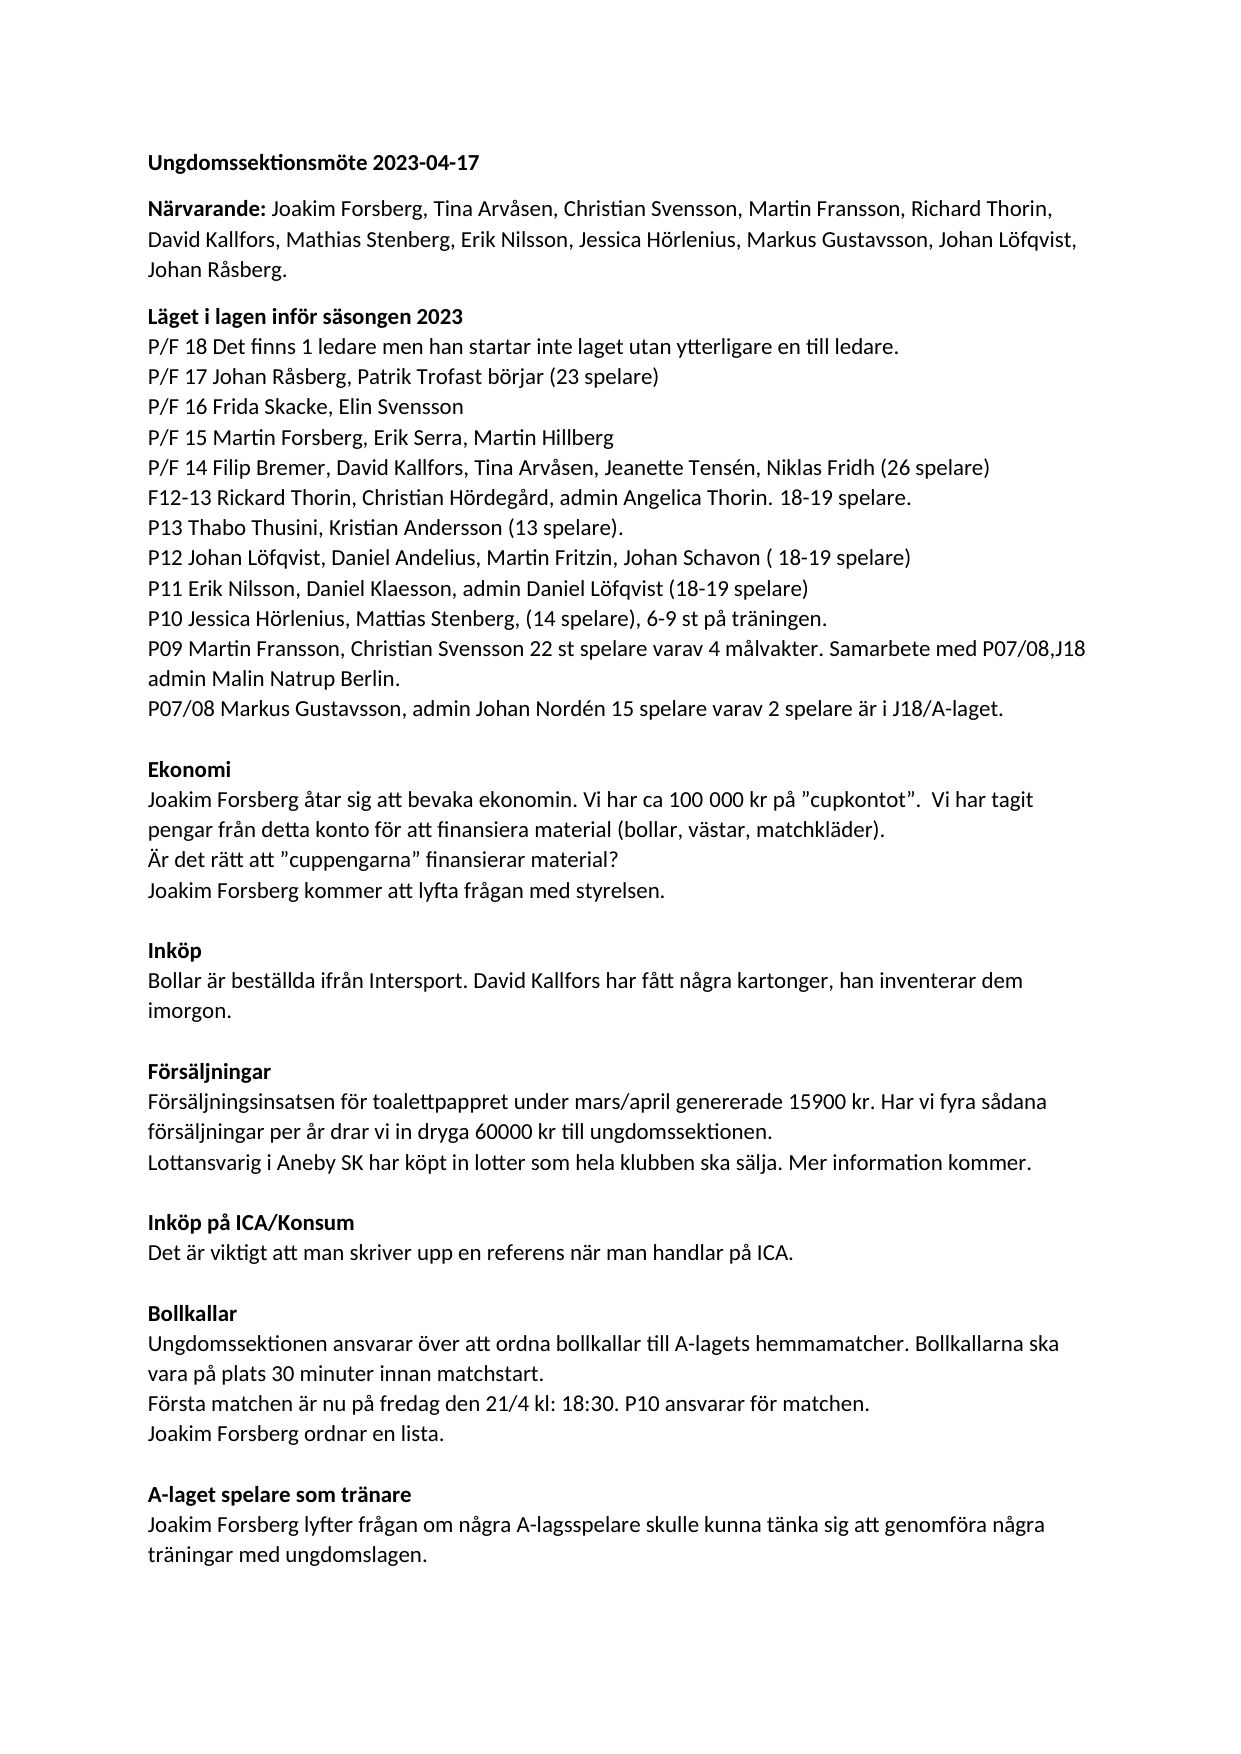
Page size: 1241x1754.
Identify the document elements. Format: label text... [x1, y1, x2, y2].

text Inköp på ICA/Konsum [148, 1208, 1093, 1236]
text Försäljningsinsatsen för toalettpappret under mars/april genererade 15900 kr. Har vi fyra sådana försäljningar per år drar vi in dryga 60000 kr till ungdomssektionen. [148, 1087, 1093, 1145]
text Ungdomssektionsmöte 2023-04-17 [148, 148, 1093, 176]
text Joakim Forsberg ordnar en lista. [148, 1419, 1093, 1447]
text A-laget spelare som tränare [148, 1480, 1093, 1508]
text P11 Erik Nilsson, Daniel Klaesson, admin Daniel Löfqvist (18-19 spelare) [148, 574, 1093, 602]
text Närvarande: Joakim Forsberg, Tina Arvåsen, Christian Svensson, Martin Fransson, Richard Thorin, David Kallfors, Mathias Stenberg, Erik Nilsson, Jessica Hörlenius, Markus Gustavsson, Johan Löfqvist, Johan Råsberg. [148, 194, 1093, 283]
text P09 Martin Fransson, Christian Svensson 22 st spelare varav 4 målvakter. Samarbete med P07/08,J18 admin Malin Natrup Berlin. [148, 634, 1093, 692]
text P/F 14 Filip Bremer, David Kallfors, Tina Arvåsen, Jeanette Tensén, Niklas Fridh (26 spelare) [148, 453, 1093, 481]
text P10 Jessica Hörlenius, Mattias Stenberg, (14 spelare), 6-9 st på träningen. [148, 604, 1093, 632]
text Läget i lagen inför säsongen 2023 [148, 302, 1093, 330]
text P/F 16 Frida Skacke, Elin Svensson [148, 392, 1093, 420]
text P/F 18 Det finns 1 ledare men han startar inte laget utan ytterligare en till ledare. [148, 332, 1093, 360]
text Lottansvarig i Aneby SK har köpt in lotter som hela klubben ska sälja. Mer information kommer. [148, 1148, 1093, 1176]
text P12 Johan Löfqvist, Daniel Andelius, Martin Fritzin, Johan Schavon ( 18-19 spelare) [148, 543, 1093, 571]
text Försäljningar [148, 1057, 1093, 1085]
text P07/08 Markus Gustavsson, admin Johan Nordén 15 spelare varav 2 spelare är i J18/A-laget. [148, 694, 1093, 722]
text Bollkallar [148, 1299, 1093, 1327]
text Joakim Forsberg åtar sig att bevaka ekonomin. Vi har ca 100 000 kr på ”cupkontot”. Vi har tagit pengar från detta konto för att finansiera material (bollar, västar, matchkläder). [148, 785, 1093, 843]
text Bollar är beställda ifrån Intersport. David Kallfors har fått några kartonger, han inventerar dem imorgon. [148, 966, 1093, 1024]
text Ungdomssektionen ansvarar över att ordna bollkallar till A-lagets hemmamatcher. Bollkallarna ska vara på plats 30 minuter innan matchstart. [148, 1329, 1093, 1387]
text Första matchen är nu på fredag den 21/4 kl: 18:30. P10 ansvarar för matchen. [148, 1389, 1093, 1417]
text Är det rätt att ”cuppengarna” finansierar material? [148, 846, 1093, 873]
text Joakim Forsberg kommer att lyfta frågan med styrelsen. [148, 876, 1093, 904]
text Joakim Forsberg lyfter frågan om några A-lagsspelare skulle kunna tänka sig att genomföra några träningar med ungdomslagen. [148, 1510, 1093, 1568]
text Det är viktigt att man skriver upp en referens när man handlar på ICA. [148, 1238, 1093, 1266]
text F12-13 Rickard Thorin, Christian Hördegård, admin Angelica Thorin. 18-19 spelare. [148, 483, 1093, 511]
text P13 Thabo Thusini, Kristian Andersson (13 spelare). [148, 513, 1093, 541]
text P/F 15 Martin Forsberg, Erik Serra, Martin Hillberg [148, 423, 1093, 451]
text Ekonomi [148, 755, 1093, 783]
text Inköp [148, 936, 1093, 964]
text P/F 17 Johan Råsberg, Patrik Trofast börjar (23 spelare) [148, 362, 1093, 390]
